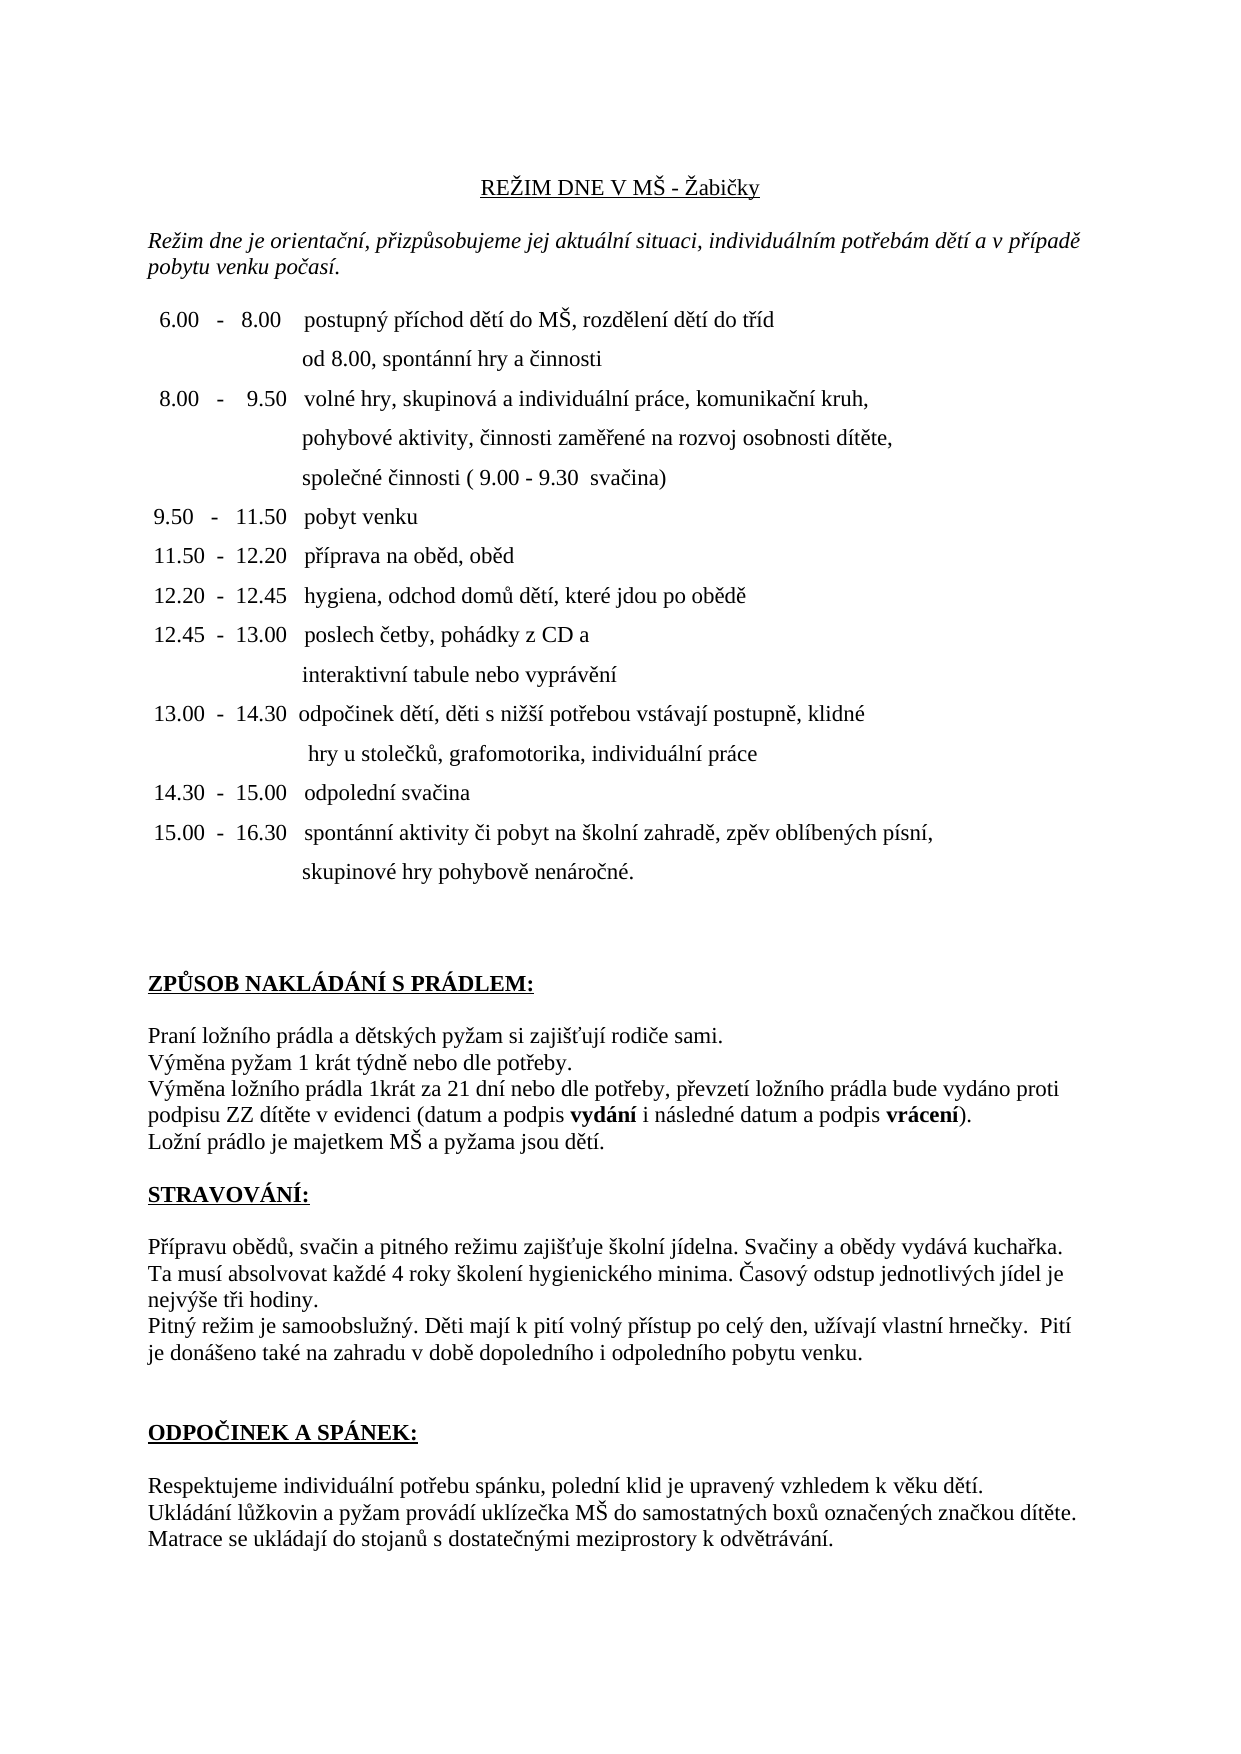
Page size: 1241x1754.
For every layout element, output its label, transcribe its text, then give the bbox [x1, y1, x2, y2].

text ODPOČINEK A SPÁNEK: [148, 1419, 1093, 1446]
text 12.45 - 13.00 poslech četby, pohádky z CD a [148, 622, 1093, 648]
text Pitný režim je samoobslužný. Děti mají k pití volný přístup po celý den, užívají vlastní hrnečky. Pití je donášeno také na zahradu v době dopoledního i odpoledního pobytu venku. [148, 1312, 1093, 1365]
text Praní ložního prádla a dětských pyžam si zajišťují rodiče sami. [148, 1022, 1093, 1049]
text Výměna pyžam 1 krát týdně nebo dle potřeby. [148, 1049, 1093, 1075]
text 6.00 - 8.00 postupný příchod dětí do MŠ, rozdělení dětí do tříd [148, 306, 1093, 332]
text 11.50 - 12.20 příprava na oběd, oběd [148, 543, 1093, 569]
text skupinové hry pohybově nenáročné. [148, 858, 1093, 885]
text od 8.00, spontánní hry a činnosti [148, 345, 1093, 372]
text pohybové aktivity, činnosti zaměřené na rozvoj osobnosti dítěte, [148, 424, 1093, 451]
text interaktivní tabule nebo vyprávění [148, 661, 1093, 687]
text Výměna ložního prádla 1krát za 21 dní nebo dle potřeby, převzetí ložního prádla bude vydáno proti podpisu ZZ dítěte v evidenci (datum a podpis vydání i následné datum a podpis vrácení). [148, 1075, 1093, 1128]
text 14.30 - 15.00 odpolední svačina [148, 779, 1093, 806]
text Režim dne je orientační, přizpůsobujeme jej aktuální situaci, individuálním potřebám dětí a v případě pobytu venku počasí. [148, 227, 1093, 279]
text hry u stolečků, grafomotorika, individuální práce [148, 740, 1093, 766]
text REŽIM DNE V MŠ - Žabičky [148, 174, 1093, 200]
text Ukládání lůžkovin a pyžam provádí uklízečka MŠ do samostatných boxů označených značkou dítěte. Matrace se ukládají do stojanů s dostatečnými meziprostory k odvětrávání. [148, 1498, 1093, 1551]
text 8.00 - 9.50 volné hry, skupinová a individuální práce, komunikační kruh, [148, 385, 1093, 411]
text Ložní prádlo je majetkem MŠ a pyžama jsou dětí. [148, 1128, 1093, 1154]
text 13.00 - 14.30 odpočinek dětí, děti s nižší potřebou vstávají postupně, klidné [148, 701, 1093, 727]
text 15.00 - 16.30 spontánní aktivity či pobyt na školní zahradě, zpěv oblíbených písní, [148, 819, 1093, 845]
text 12.20 - 12.45 hygiena, odchod domů dětí, které jdou po obědě [148, 582, 1093, 608]
text STRAVOVÁNÍ: [148, 1181, 1093, 1207]
text ZPŮSOB NAKLÁDÁNÍ S PRÁDLEM: [148, 970, 1093, 996]
text Přípravu obědů, svačin a pitného režimu zajišťuje školní jídelna. Svačiny a obědy vydává kuchařka. Ta musí absolvovat každé 4 roky školení hygienického minima. Časový odstup jednotlivých jídel je nejvýše tři hodiny. [148, 1233, 1093, 1312]
text 9.50 - 11.50 pobyt venku [148, 503, 1093, 529]
text společné činnosti ( 9.00 - 9.30 svačina) [148, 464, 1093, 490]
text Respektujeme individuální potřebu spánku, polední klid je upravený vzhledem k věku dětí. [148, 1472, 1093, 1498]
